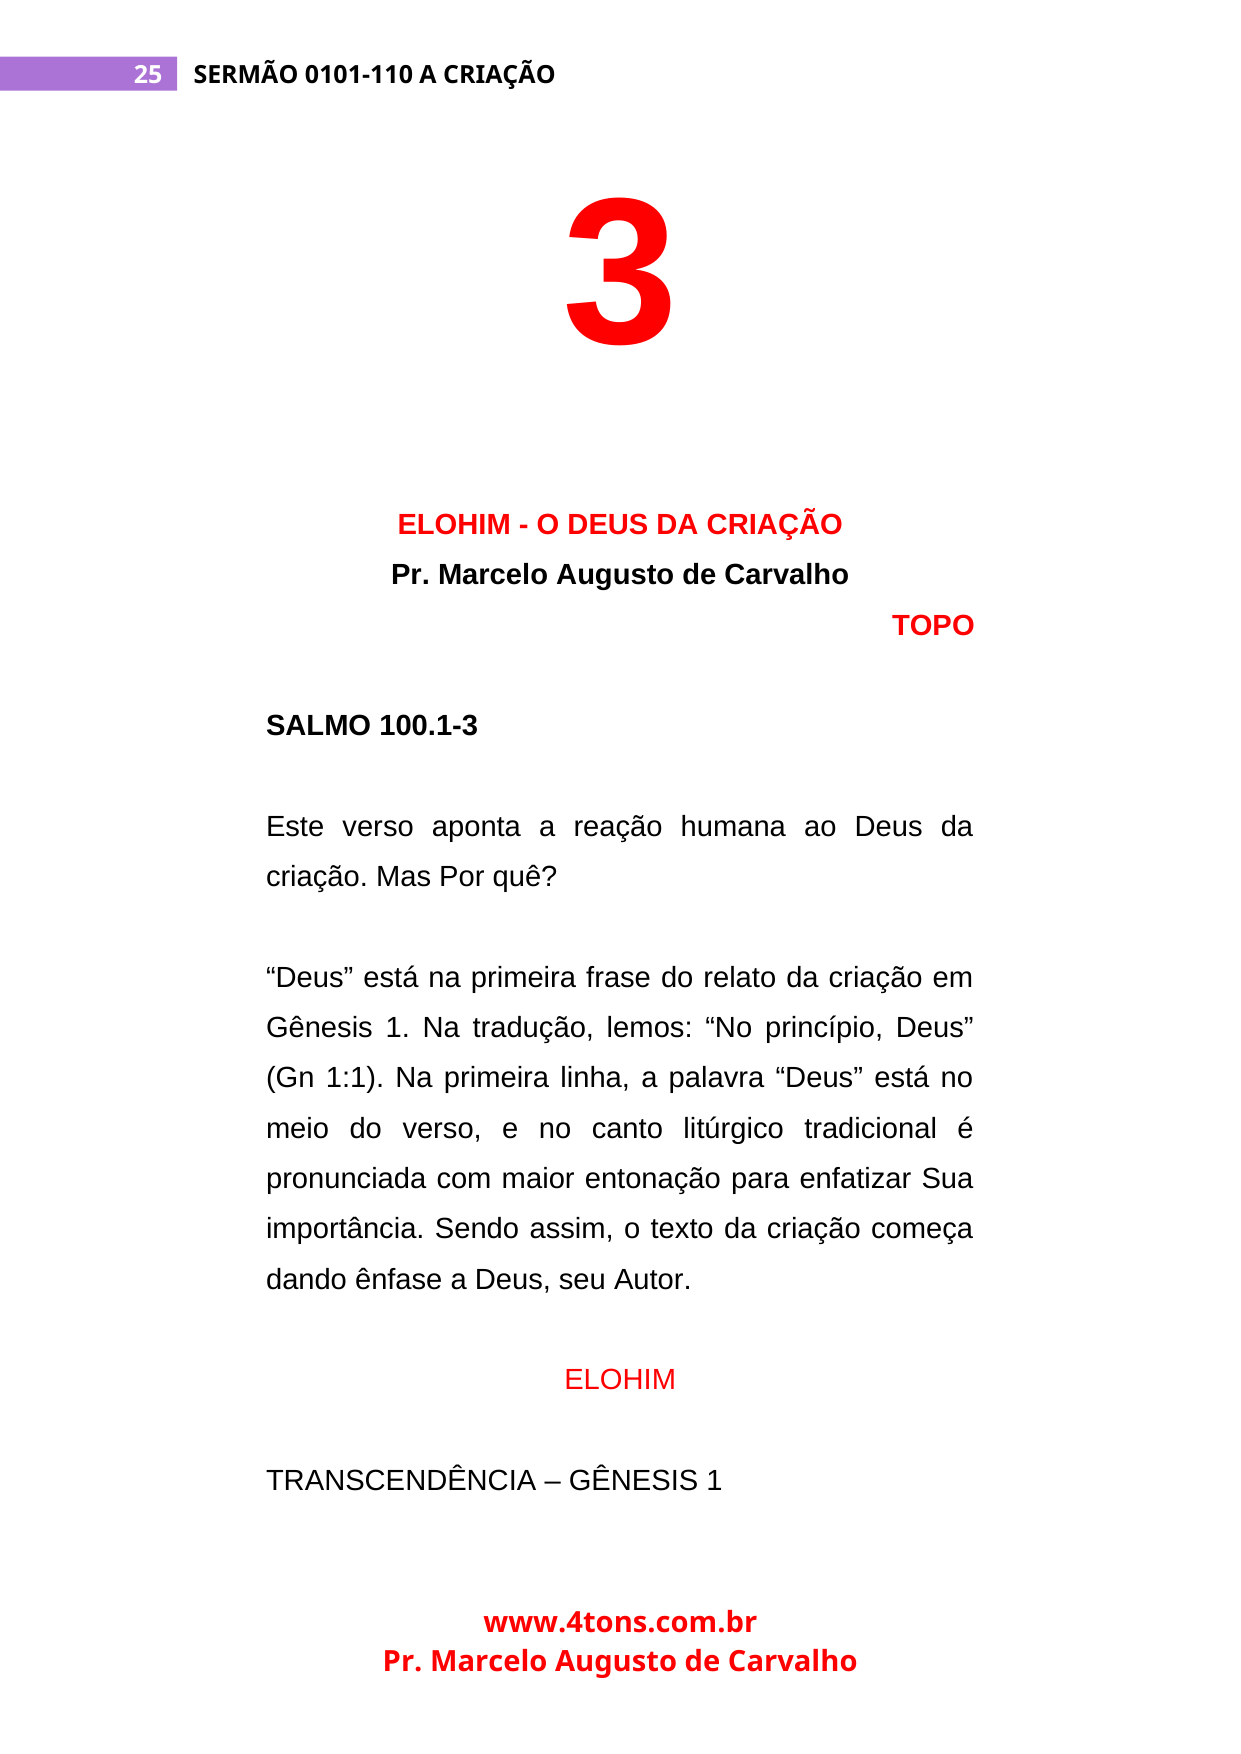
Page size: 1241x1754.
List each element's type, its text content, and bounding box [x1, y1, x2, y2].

text Pr. Marcelo Augusto de Carvalho [266, 557, 974, 591]
text “Deus” está na primeira frase do relato da criação em Gênesis 1. Na tradução, lemos: “No princípio, Deus” (Gn 1:1). Na primeira linha, a palavra “Deus” está no meio do verso, e no canto litúrgico tradicional é pronunciada com maior entonação para enfatizar Sua importância. Sendo assim, o texto da criação começa dando ênfase a Deus, seu Autor. [266, 960, 974, 1295]
text Este verso aponta a reação humana ao Deus da criação. Mas Por quê? [266, 809, 974, 893]
text TRANSCENDÊNCIA – GÊNESIS 1 [266, 1463, 974, 1496]
text 3 [266, 148, 974, 387]
text ELOHIM - O DEUS DA CRIAÇÃO [266, 507, 974, 541]
text TOPO [266, 608, 974, 641]
text ELOHIM [266, 1362, 974, 1396]
text SALMO 100.1-3 [266, 708, 974, 742]
